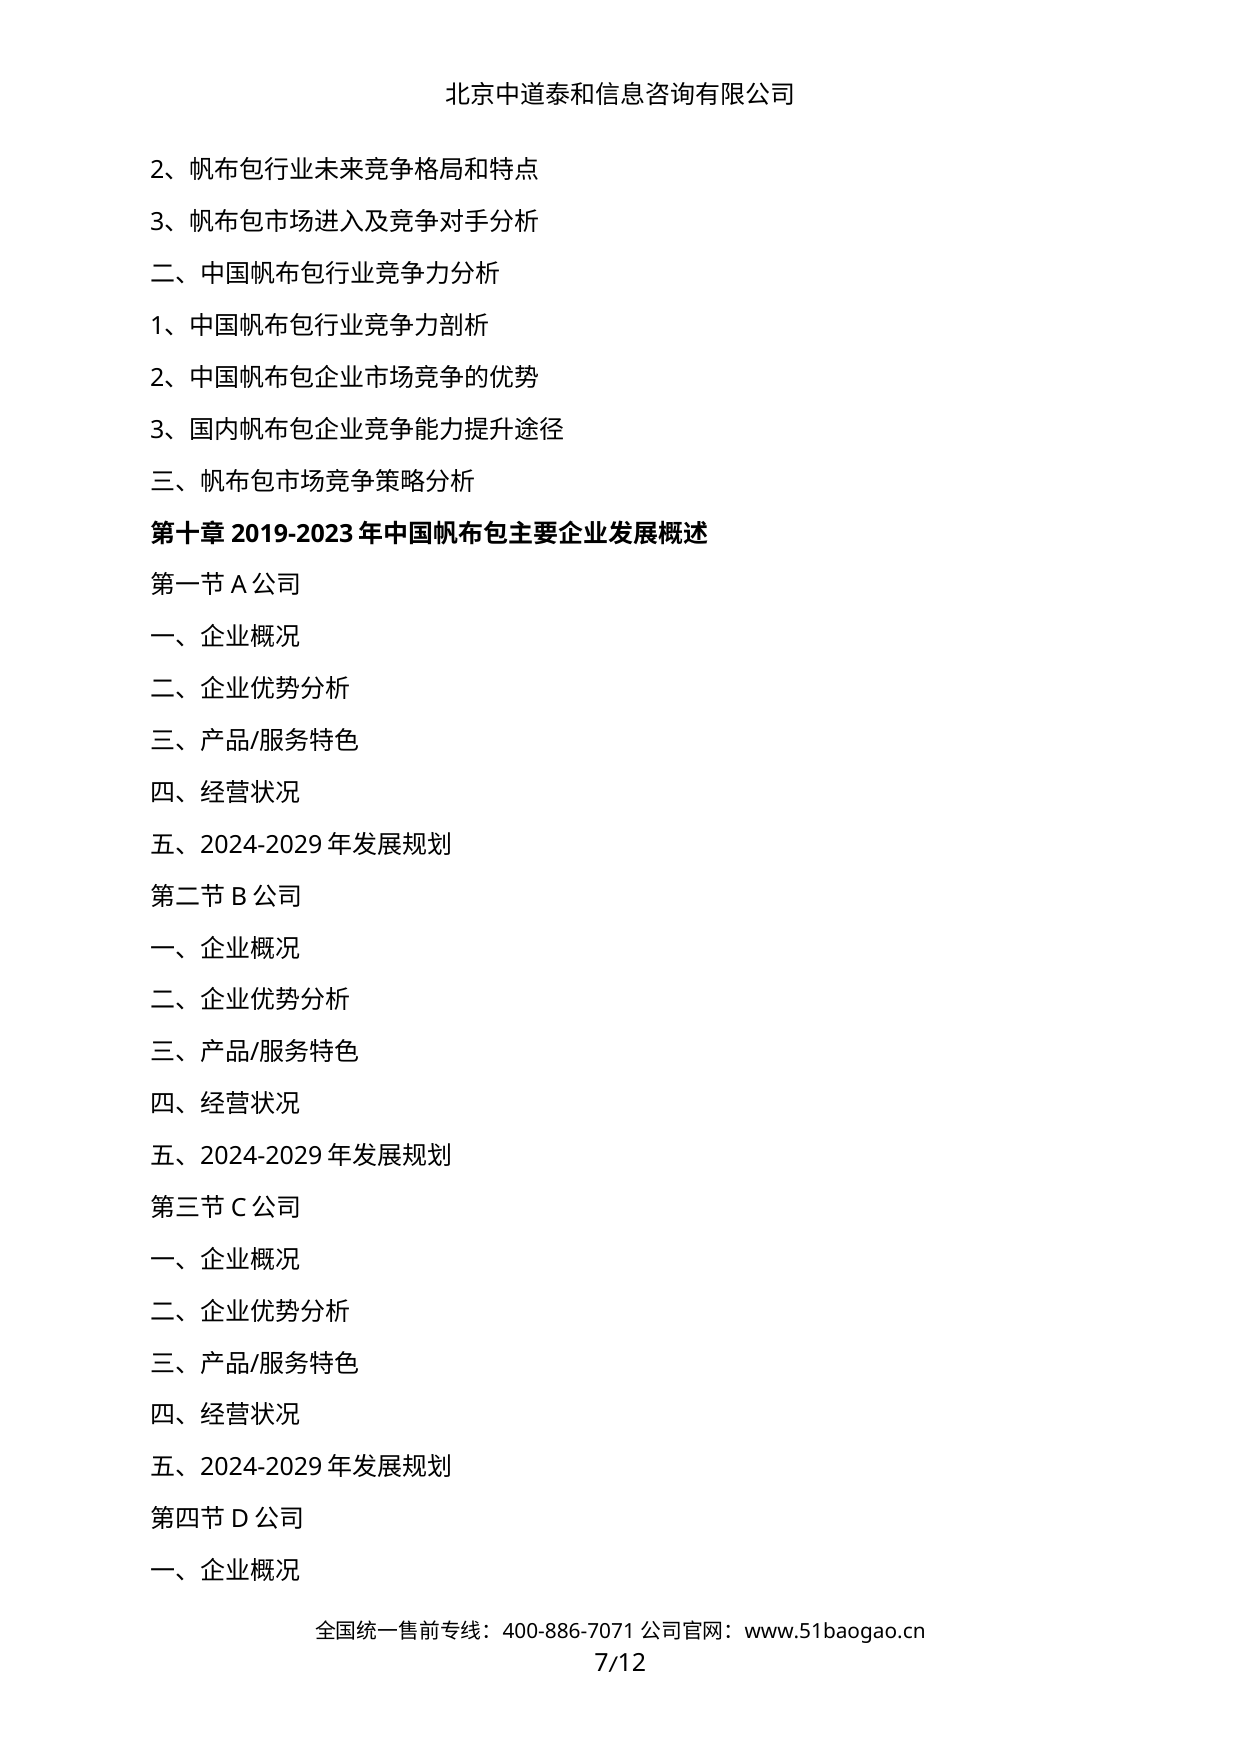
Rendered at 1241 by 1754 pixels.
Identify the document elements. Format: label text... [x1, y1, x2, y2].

text 五、2024-2029年发展规划 [150, 1447, 1090, 1483]
text 第二节 B公司 [150, 876, 1090, 912]
text 三、产品/服务特色 [150, 721, 1090, 757]
text 五、2024-2029年发展规划 [150, 824, 1090, 861]
text 第十章 2019-2023年中国帆布包主要企业发展概述 [150, 513, 1090, 549]
text 三、帆布包市场竞争策略分析 [150, 461, 1090, 497]
text 3、国内帆布包企业竞争能力提升途径 [150, 409, 1090, 446]
text 第一节 A公司 [150, 565, 1090, 601]
text 一、企业概况 [150, 1551, 1090, 1587]
text 3、帆布包市场进入及竞争对手分析 [150, 202, 1090, 238]
text 四、经营状况 [150, 1084, 1090, 1120]
text 二、中国帆布包行业竞争力分析 [150, 254, 1090, 290]
text 第四节 D公司 [150, 1499, 1090, 1535]
text 四、经营状况 [150, 772, 1090, 809]
text 二、企业优势分析 [150, 1291, 1090, 1327]
text 2、帆布包行业未来竞争格局和特点 [150, 150, 1090, 186]
text 二、企业优势分析 [150, 980, 1090, 1016]
text 五、2024-2029年发展规划 [150, 1136, 1090, 1172]
text 一、企业概况 [150, 617, 1090, 653]
text 第三节 C公司 [150, 1187, 1090, 1224]
text 三、产品/服务特色 [150, 1343, 1090, 1379]
text 2、中国帆布包企业市场竞争的优势 [150, 357, 1090, 394]
text 三、产品/服务特色 [150, 1032, 1090, 1068]
text 1、中国帆布包行业竞争力剖析 [150, 306, 1090, 342]
text 一、企业概况 [150, 928, 1090, 964]
text 一、企业概况 [150, 1239, 1090, 1276]
text 四、经营状况 [150, 1395, 1090, 1431]
text 二、企业优势分析 [150, 669, 1090, 705]
